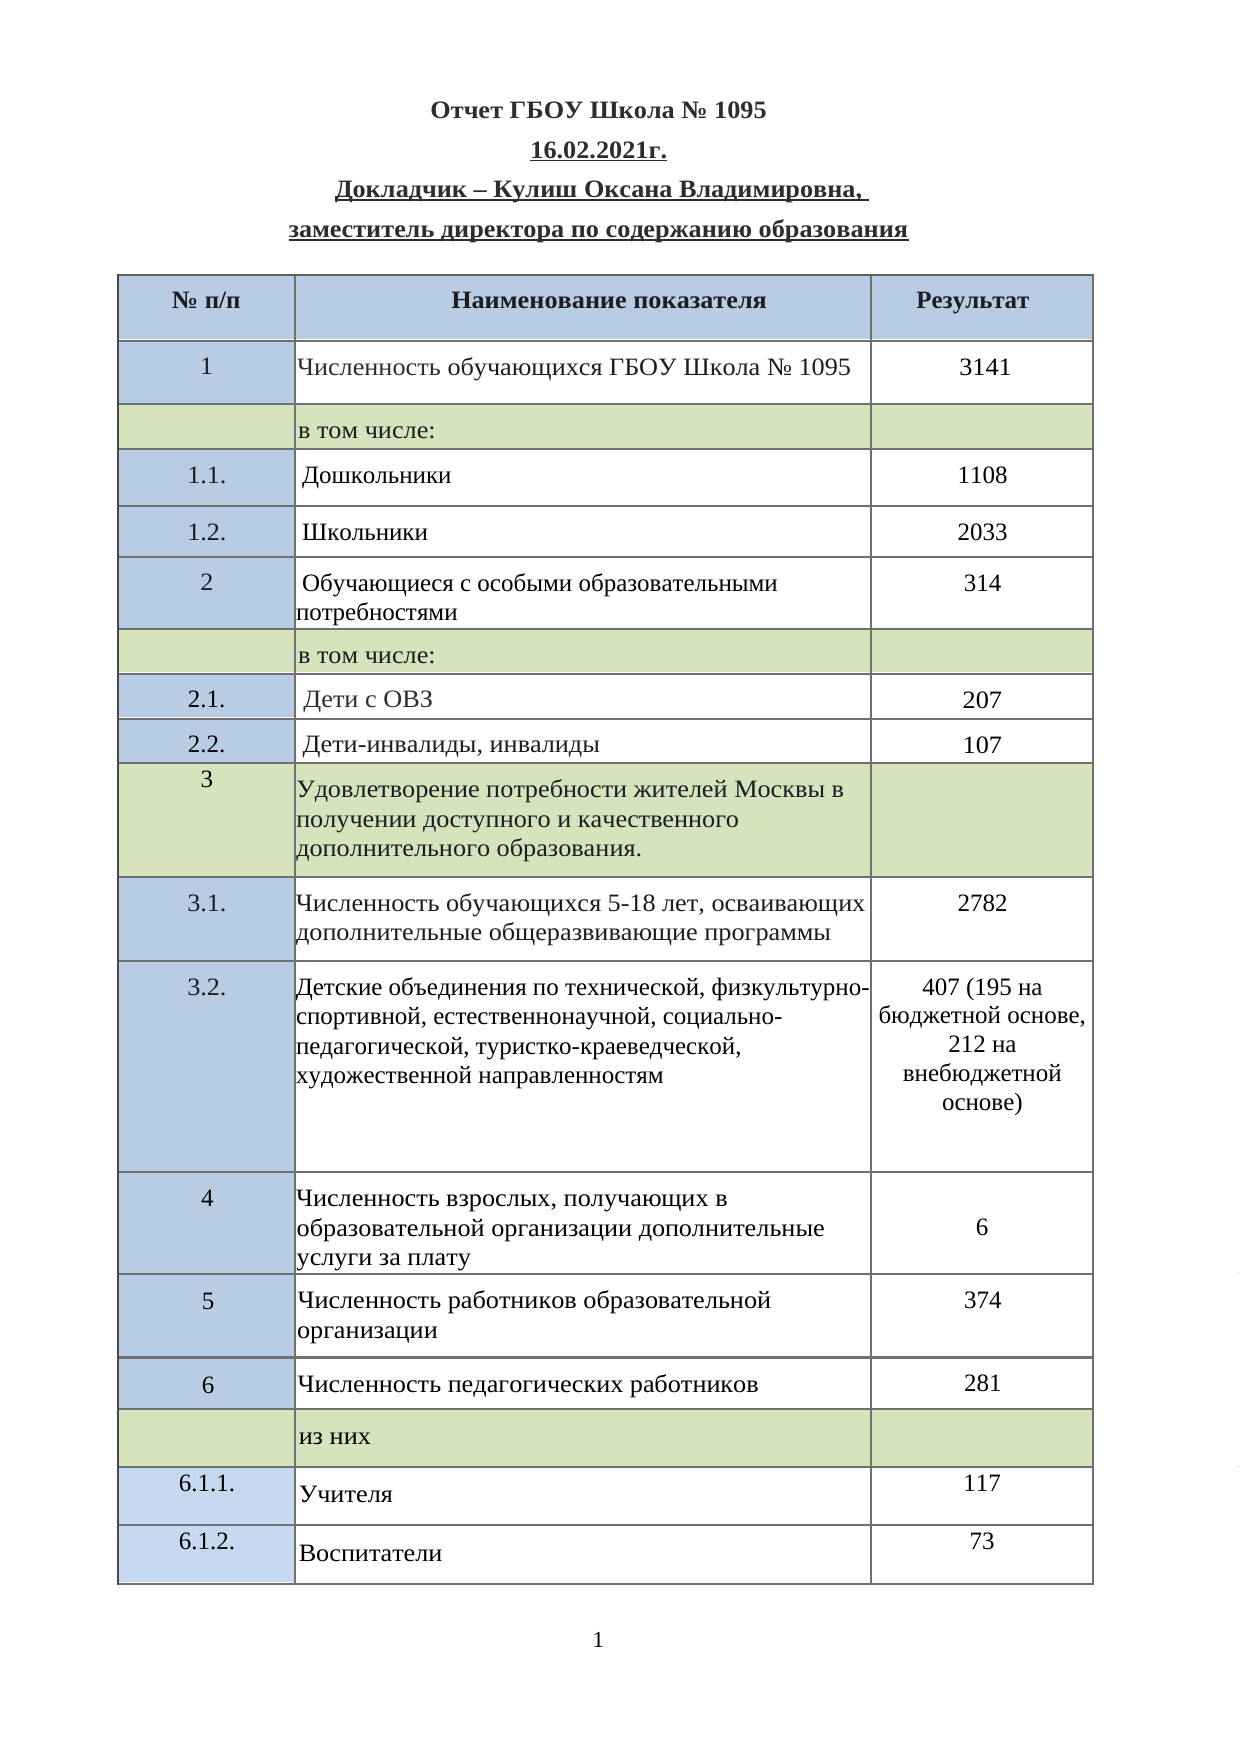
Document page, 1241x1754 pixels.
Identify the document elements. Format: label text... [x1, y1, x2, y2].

table_cell Обучающиеся с особыми образовательными потребностями [296, 558, 870, 628]
table_cell 4 [119, 1173, 294, 1273]
table_cell 6.1.2. [119, 1526, 294, 1582]
text Отчет ГБОУ Школа № 1095 [31, 95, 1166, 124]
table_cell 374 [872, 1275, 1092, 1356]
table_cell 407 (195 на бюджетной основе, 212 на внебюджетной основе) [872, 962, 1092, 1171]
table_cell 73 [872, 1526, 1092, 1582]
table_cell Удовлетворение потребности жителей Москвы в получении доступного и качественного дополнительного образования. [296, 764, 870, 876]
table_header Результат [872, 276, 1092, 339]
table_cell Численность педагогических работников [296, 1359, 870, 1408]
table_cell 3.2. [119, 962, 294, 1171]
table_cell 3 [119, 764, 294, 876]
table_cell 1.2. [119, 507, 294, 556]
table_header № п/п [119, 276, 294, 339]
table_cell [872, 405, 1092, 448]
table_cell Численность работников образовательной организации [296, 1275, 870, 1356]
table_cell [872, 764, 1092, 876]
table_cell [119, 405, 294, 448]
table_cell Дети-инвалиды, инвалиды [296, 720, 870, 762]
table_cell 207 [872, 675, 1092, 717]
table_cell 2782 [872, 878, 1092, 960]
text 16.02.2021г. [31, 135, 1166, 164]
table_cell 6.1.1. [119, 1468, 294, 1524]
table_cell Учителя [296, 1468, 870, 1524]
table_cell 1108 [872, 450, 1092, 505]
table_cell 1.1. [119, 450, 294, 505]
table_cell Численность обучающихся ГБОУ Школа № 1095 [296, 342, 870, 403]
table_cell 117 [872, 1468, 1092, 1524]
table_cell [119, 630, 294, 672]
table_cell Дошкольники [296, 450, 870, 505]
table_cell [872, 1410, 1092, 1466]
text заместитель директора по содержанию образования [31, 214, 1166, 243]
table_cell 2.1. [119, 675, 294, 717]
table_cell Численность взрослых, получающих в образовательной организации дополнительные услуги за плату [296, 1173, 870, 1273]
table_cell [872, 630, 1092, 672]
table_cell Воспитатели [296, 1526, 870, 1582]
table_cell 6 [872, 1173, 1092, 1273]
table_cell Численность обучающихся 5-18 лет, осваивающих дополнительные общеразвивающие программы [296, 878, 870, 960]
table_cell 1 [119, 342, 294, 403]
table_cell Детские объединения по технической, физкультурно-спортивной, естественнонаучной, социально-педагогической, туристко-краеведческой, художественной направленностям [296, 962, 870, 1171]
table_cell из них [296, 1410, 870, 1466]
table_cell в том числе: [296, 405, 870, 448]
table_cell 3141 [872, 342, 1092, 403]
table_cell в том числе: [296, 630, 870, 672]
table_cell Школьники [296, 507, 870, 556]
table_cell 314 [872, 558, 1092, 628]
text Докладчик – Кулиш Оксана Владимировна, [31, 174, 1166, 203]
table_cell 5 [119, 1275, 294, 1356]
table_cell Дети с ОВЗ [296, 675, 870, 717]
table_cell 107 [872, 720, 1092, 762]
table_cell 3.1. [119, 878, 294, 960]
table_cell [119, 1410, 294, 1466]
table_cell 6 [119, 1359, 294, 1408]
table_cell 2.2. [119, 720, 294, 762]
table_cell 2033 [872, 507, 1092, 556]
table_cell 2 [119, 558, 294, 628]
table_cell 281 [872, 1359, 1092, 1408]
table_header Наименование показателя [296, 276, 870, 339]
